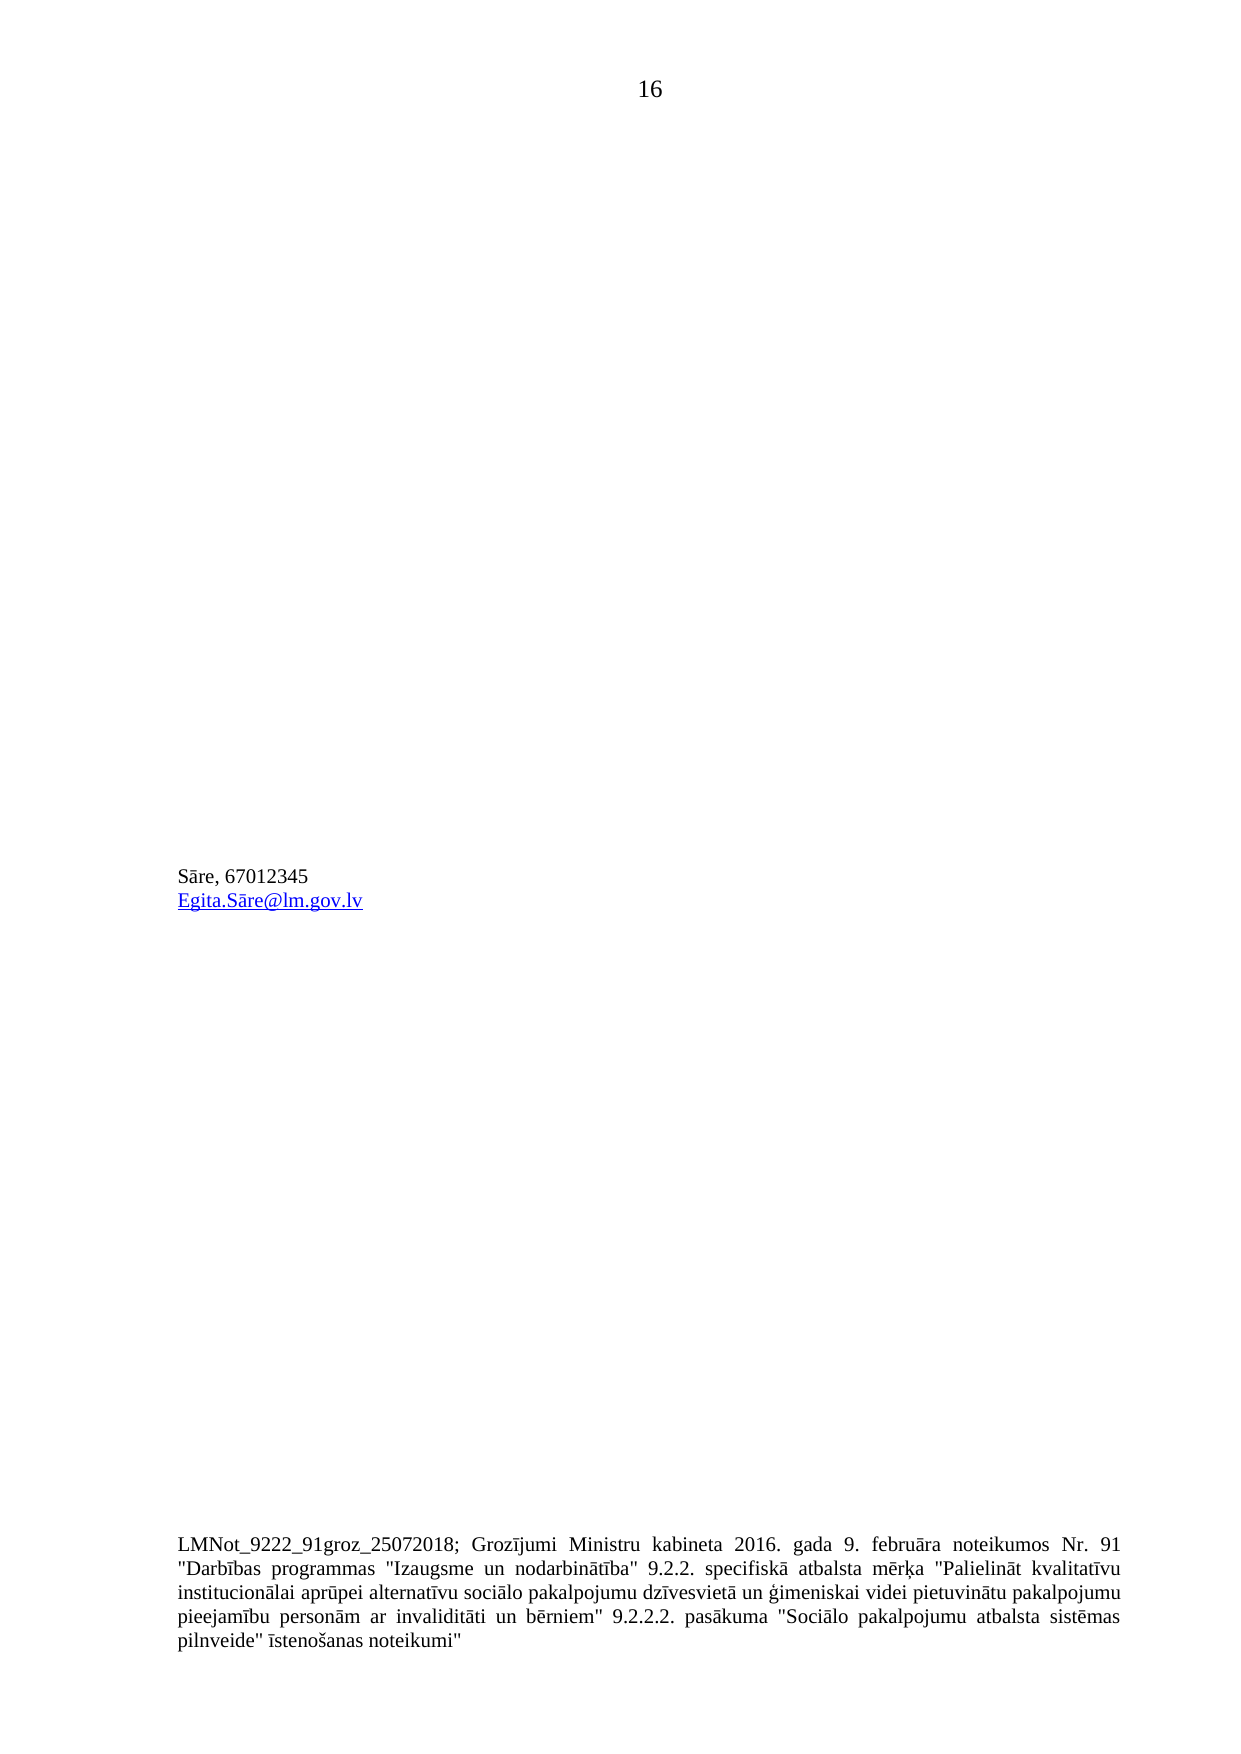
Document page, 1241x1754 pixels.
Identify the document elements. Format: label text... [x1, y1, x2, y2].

text Egita.Sāre@lm.gov.lv [177, 888, 1122, 912]
text Sāre, 67012345 [177, 864, 1122, 888]
